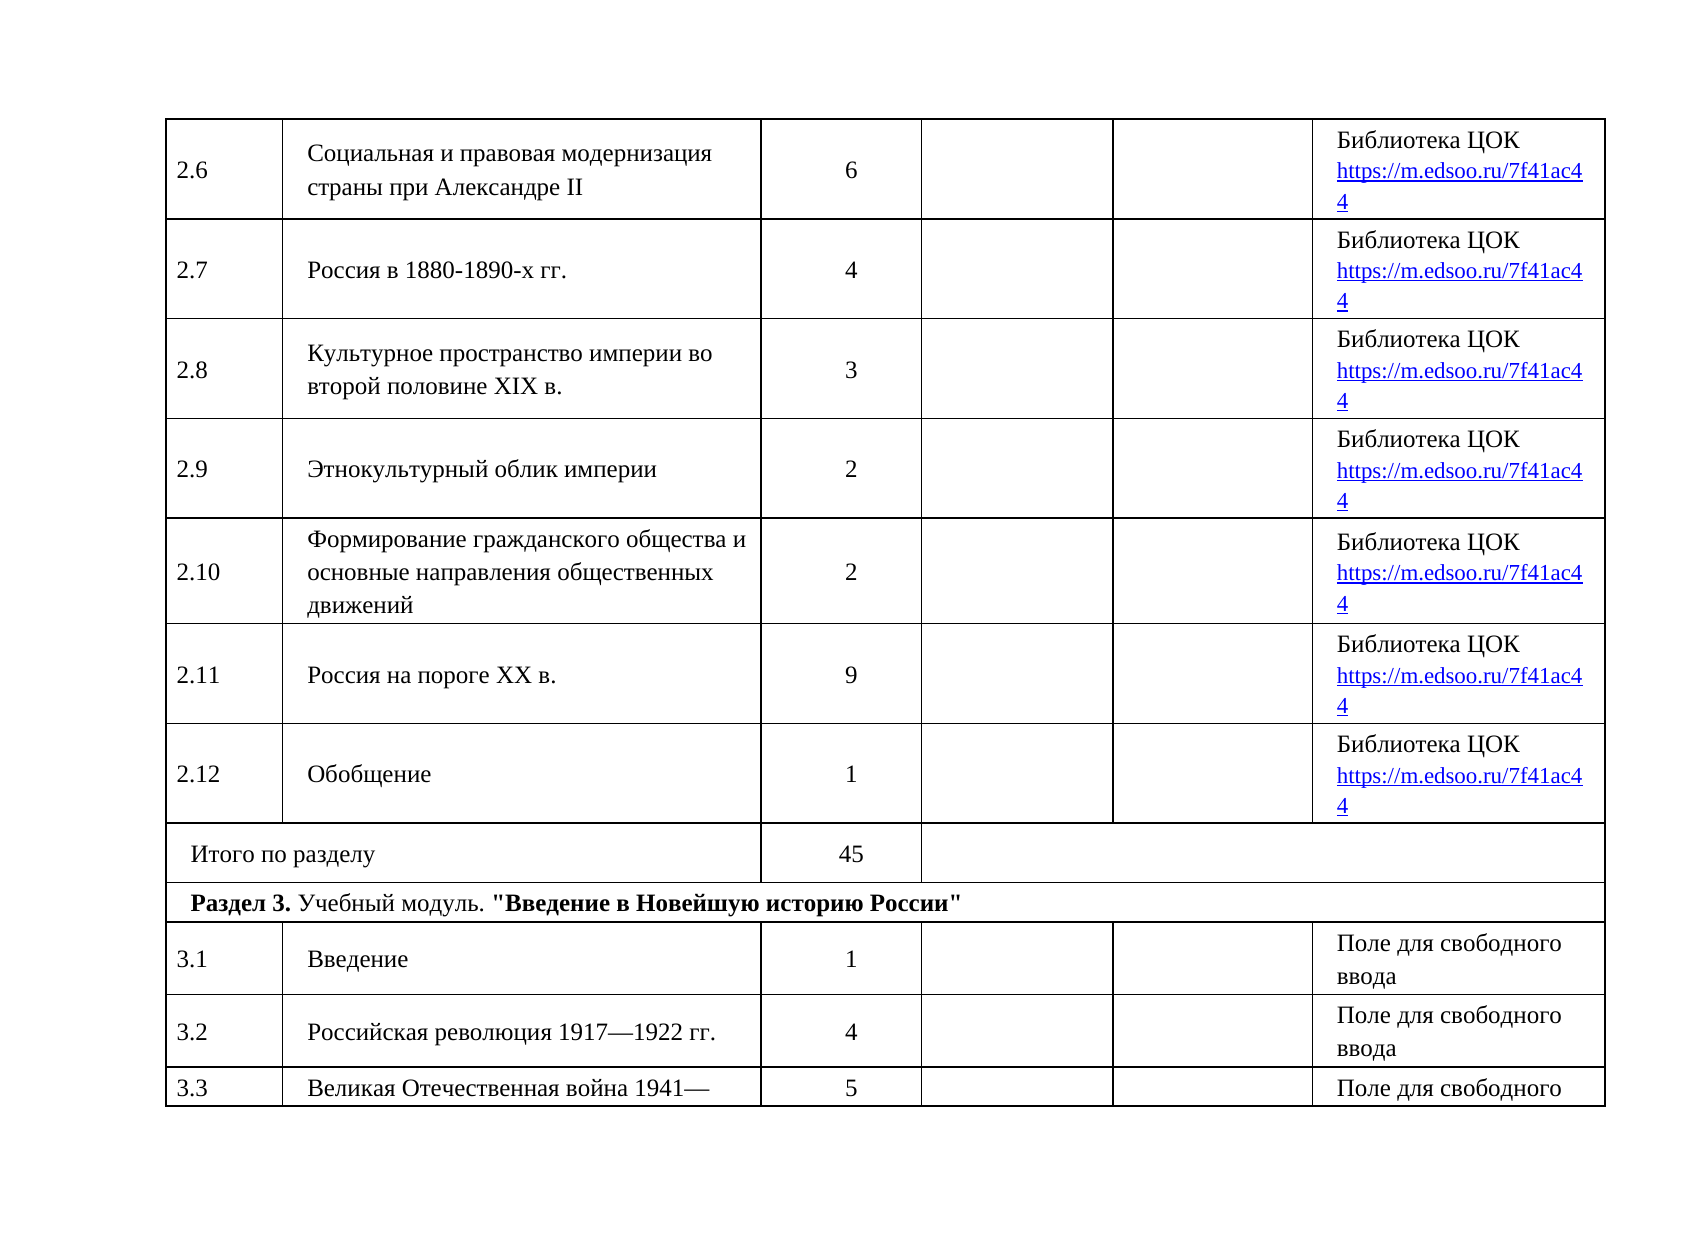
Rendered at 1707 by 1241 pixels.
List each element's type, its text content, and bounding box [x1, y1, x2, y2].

table_cell [922, 824, 1604, 882]
table_cell 6 [762, 120, 921, 218]
table_cell Культурное пространство империи во второй половине XIX в. [283, 319, 760, 417]
table_cell 9 [762, 624, 921, 722]
table_cell Раздел 3. Учебный модуль. "Введение в Новейшую историю России" [167, 883, 1604, 921]
table_cell Поле для свободного ввода [1313, 923, 1604, 993]
table_cell Итого по разделу [167, 824, 760, 882]
table_cell [922, 519, 1112, 623]
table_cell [283, 1068, 760, 1105]
table_cell 3.1 [167, 923, 282, 993]
table_cell 2.8 [167, 319, 282, 417]
table_cell Библиотека ЦОК https://m.edsoo.ru/7f41ac44 [1313, 724, 1604, 822]
table_cell [1114, 624, 1312, 722]
table_cell [922, 220, 1112, 318]
table_cell [922, 724, 1112, 822]
table_cell 4 [762, 220, 921, 318]
table_cell Российская революция 1917—1922 гг. [283, 995, 760, 1066]
table_cell 1 [762, 923, 921, 993]
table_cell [1313, 1068, 1604, 1105]
table_cell 2 [762, 419, 921, 517]
table_cell Библиотека ЦОК https://m.edsoo.ru/7f41ac44 [1313, 519, 1604, 623]
table_cell 4 [762, 995, 921, 1066]
table_cell 2.10 [167, 519, 282, 623]
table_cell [1313, 120, 1604, 218]
table_cell Введение [283, 923, 760, 993]
table_cell [1114, 419, 1312, 517]
table_cell Формирование гражданского общества и основные направления общественных движений [283, 519, 760, 623]
table_cell 2 [762, 519, 921, 623]
table_cell [1114, 120, 1312, 218]
table_cell [1114, 519, 1312, 623]
table_cell Россия в 1880-1890-х гг. [283, 220, 760, 318]
table_cell [922, 419, 1112, 517]
table_cell Социальная и правовая модернизация страны при Александре II [283, 120, 760, 218]
table_cell [922, 1068, 1112, 1105]
table_cell [1114, 995, 1312, 1066]
table_cell 2.9 [167, 419, 282, 517]
table_cell Библиотека ЦОК https://m.edsoo.ru/7f41ac44 [1313, 419, 1604, 517]
table_cell 2.12 [167, 724, 282, 822]
table_cell [1114, 220, 1312, 318]
table_cell [1114, 724, 1312, 822]
table_cell [1114, 1068, 1312, 1105]
table_cell 2.7 [167, 220, 282, 318]
table_cell Библиотека ЦОК https://m.edsoo.ru/7f41ac44 [1313, 319, 1604, 417]
table_cell [922, 319, 1112, 417]
table_cell [922, 923, 1112, 993]
table_cell 45 [762, 824, 921, 882]
table_cell Поле для свободного ввода [1313, 995, 1604, 1066]
table_cell 3.2 [167, 995, 282, 1066]
table_cell [922, 120, 1112, 218]
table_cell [1313, 220, 1604, 318]
table_cell 2.11 [167, 624, 282, 722]
table_cell 3 [762, 319, 921, 417]
table_cell 2.6 [167, 120, 282, 218]
table_cell Библиотека ЦОК https://m.edsoo.ru/7f41ac44 [1313, 624, 1604, 722]
table_cell [1114, 319, 1312, 417]
table_cell Россия на пороге XX в. [283, 624, 760, 722]
table_cell 5 [762, 1068, 921, 1105]
table_cell 3.3 [167, 1068, 282, 1105]
table_cell 1 [762, 724, 921, 822]
table_cell [922, 624, 1112, 722]
table_cell Этнокультурный облик империи [283, 419, 760, 517]
table_cell [1114, 923, 1312, 993]
table_cell [922, 995, 1112, 1066]
table_cell Обобщение [283, 724, 760, 822]
